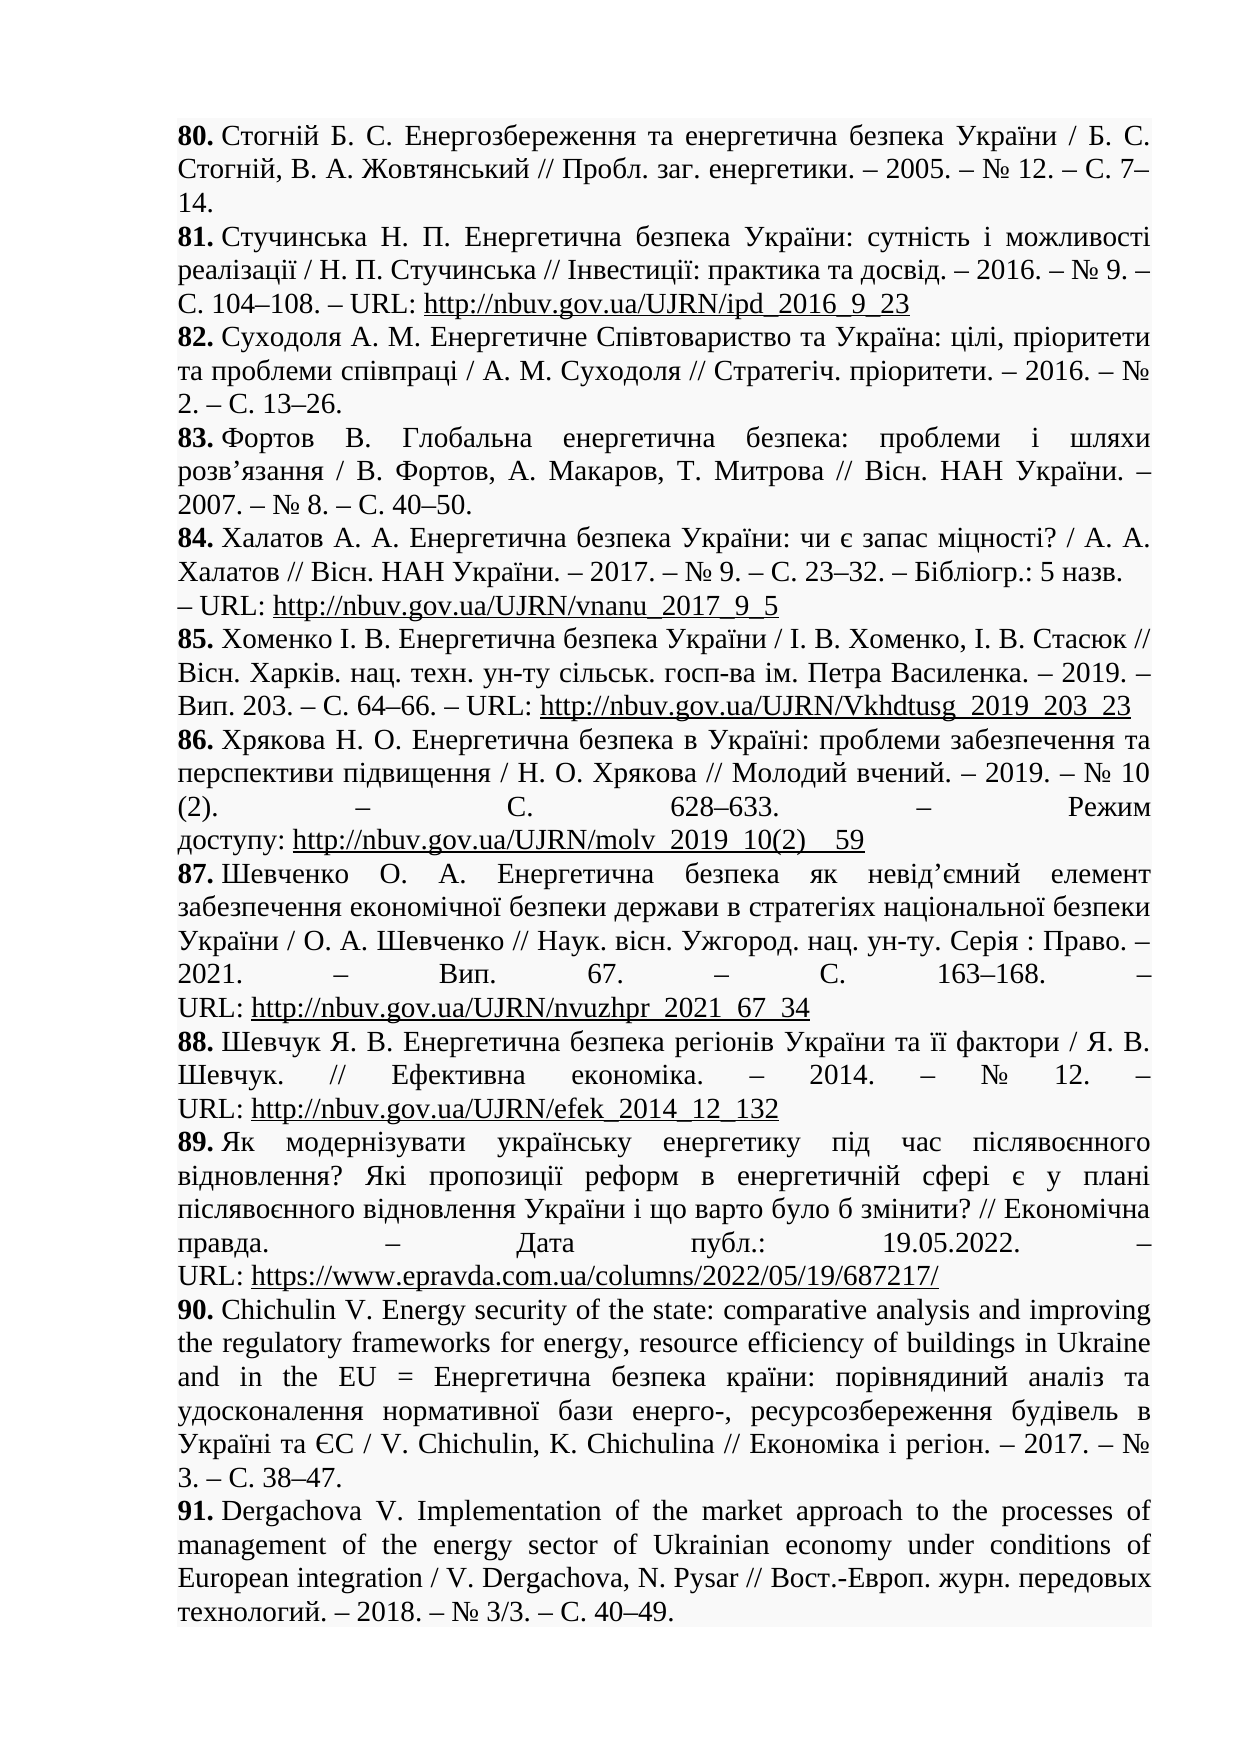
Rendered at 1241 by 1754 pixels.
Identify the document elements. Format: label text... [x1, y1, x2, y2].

text 89. Як модернізувати українську енергетику під час післявоєнного відновлення? Які пропозиції реформ в енергетичній сфері є у плані післявоєнного відновлення України і що варто було б змінити? // Економічна правда. – Дата публ.: 19.05.2022. – URL: https://www.epravda.com.ua/columns/2022/05/19/687217/ [177, 1124, 1152, 1292]
text 88. Шевчук Я. В. Енергетична безпека регіонів України та її фактори / Я. В. Шевчук. // Ефективна економіка. – 2014. – № 12. – URL: http://nbuv.gov.ua/UJRN/efek_2014_12_132 [177, 1024, 1152, 1124]
text 80. Стогній Б. С. Енергозбереження та енергетична безпека України / Б. С. Стогній, В. А. Жовтянський // Пробл. заг. енергетики. – 2005. – № 12. – С. 7–14. [177, 118, 1152, 219]
text 82. Суходоля А. М. Енергетичне Співтовариство та Україна: цілі, пріоритети та проблеми співпраці / А. М. Суходоля // Стратегіч. пріоритети. – 2016. – № 2. – С. 13–26. [177, 319, 1152, 420]
text 90. Chichulin V. Energy security of the state: comparative analysis and improving the regulatory frameworks for energy, resource efficiency of buildings in Ukraine and in the EU = Енергетична безпека країни: порівнядиний аналіз та удосконалення нормативної бази енерго-, ресурсозбереження будівель в Україні та ЄС / V. Chichulin, K. Chichulina // Економіка і регіон. – 2017. – № 3. – С. 38–47. [177, 1292, 1152, 1493]
text 84. Халатов А. А. Енергетична безпека України: чи є запас міцності? / А. А. Халатов // Вісн. НАН України. – 2017. – № 9. – С. 23–32. – Бібліогр.: 5 назв. [177, 521, 1152, 588]
text – URL: http://nbuv.gov.ua/UJRN/vnanu_2017_9_5 [177, 588, 1152, 621]
text 81. Стучинська Н. П. Енергетична безпека України: сутність і можливості реалізації / Н. П. Стучинська // Інвестиції: практика та досвід. – 2016. – № 9. – С. 104–108. – URL: http://nbuv.gov.ua/UJRN/ipd_2016_9_23 [177, 219, 1152, 319]
text 91. Dergachova V. Implementation of the market approach to the processes of management of the energy sector of Ukrainian economy under conditions of European integration / V. Dergachova, N. Pysar // Вост.-Европ. журн. передовых технологий. – 2018. – № 3/3. – С. 40–49. [177, 1493, 1152, 1627]
text 85. Хоменко І. В. Енергетична безпека України / І. В. Хоменко, І. В. Стасюк // Вісн. Харків. нац. техн. ун-ту сільськ. госп-ва ім. Петра Василенка. – 2019. – Вип. 203. – С. 64–66. – URL: http://nbuv.gov.ua/UJRN/Vkhdtusg_2019_203_23 [177, 621, 1152, 722]
text 83. Фортов В. Глобальна енергетична безпека: проблеми і шляхи розв’язання / В. Фортов, А. Макаров, Т. Митрова // Вісн. НАН України. – 2007. – № 8. – С. 40–50. [177, 420, 1152, 521]
text 87. Шевченко О. А. Енергетична безпека як невід’ємний елемент забезпечення економічної безпеки держави в стратегіях національної безпеки України / О. А. Шевченко // Наук. вісн. Ужгород. нац. ун-ту. Серія : Право. – 2021. – Вип. 67. – С. 163–168. – URL: http://nbuv.gov.ua/UJRN/nvuzhpr_2021_67_34 [177, 856, 1152, 1024]
text 86. Хрякова Н. О. Енергетична безпека в Україні: проблеми забезпечення та перспективи підвищення / Н. О. Хрякова // Молодий вчений. – 2019. – № 10 (2). – С. 628–633. – Режим доступу: http://nbuv.gov.ua/UJRN/molv_2019_10(2)__59 [177, 722, 1152, 856]
